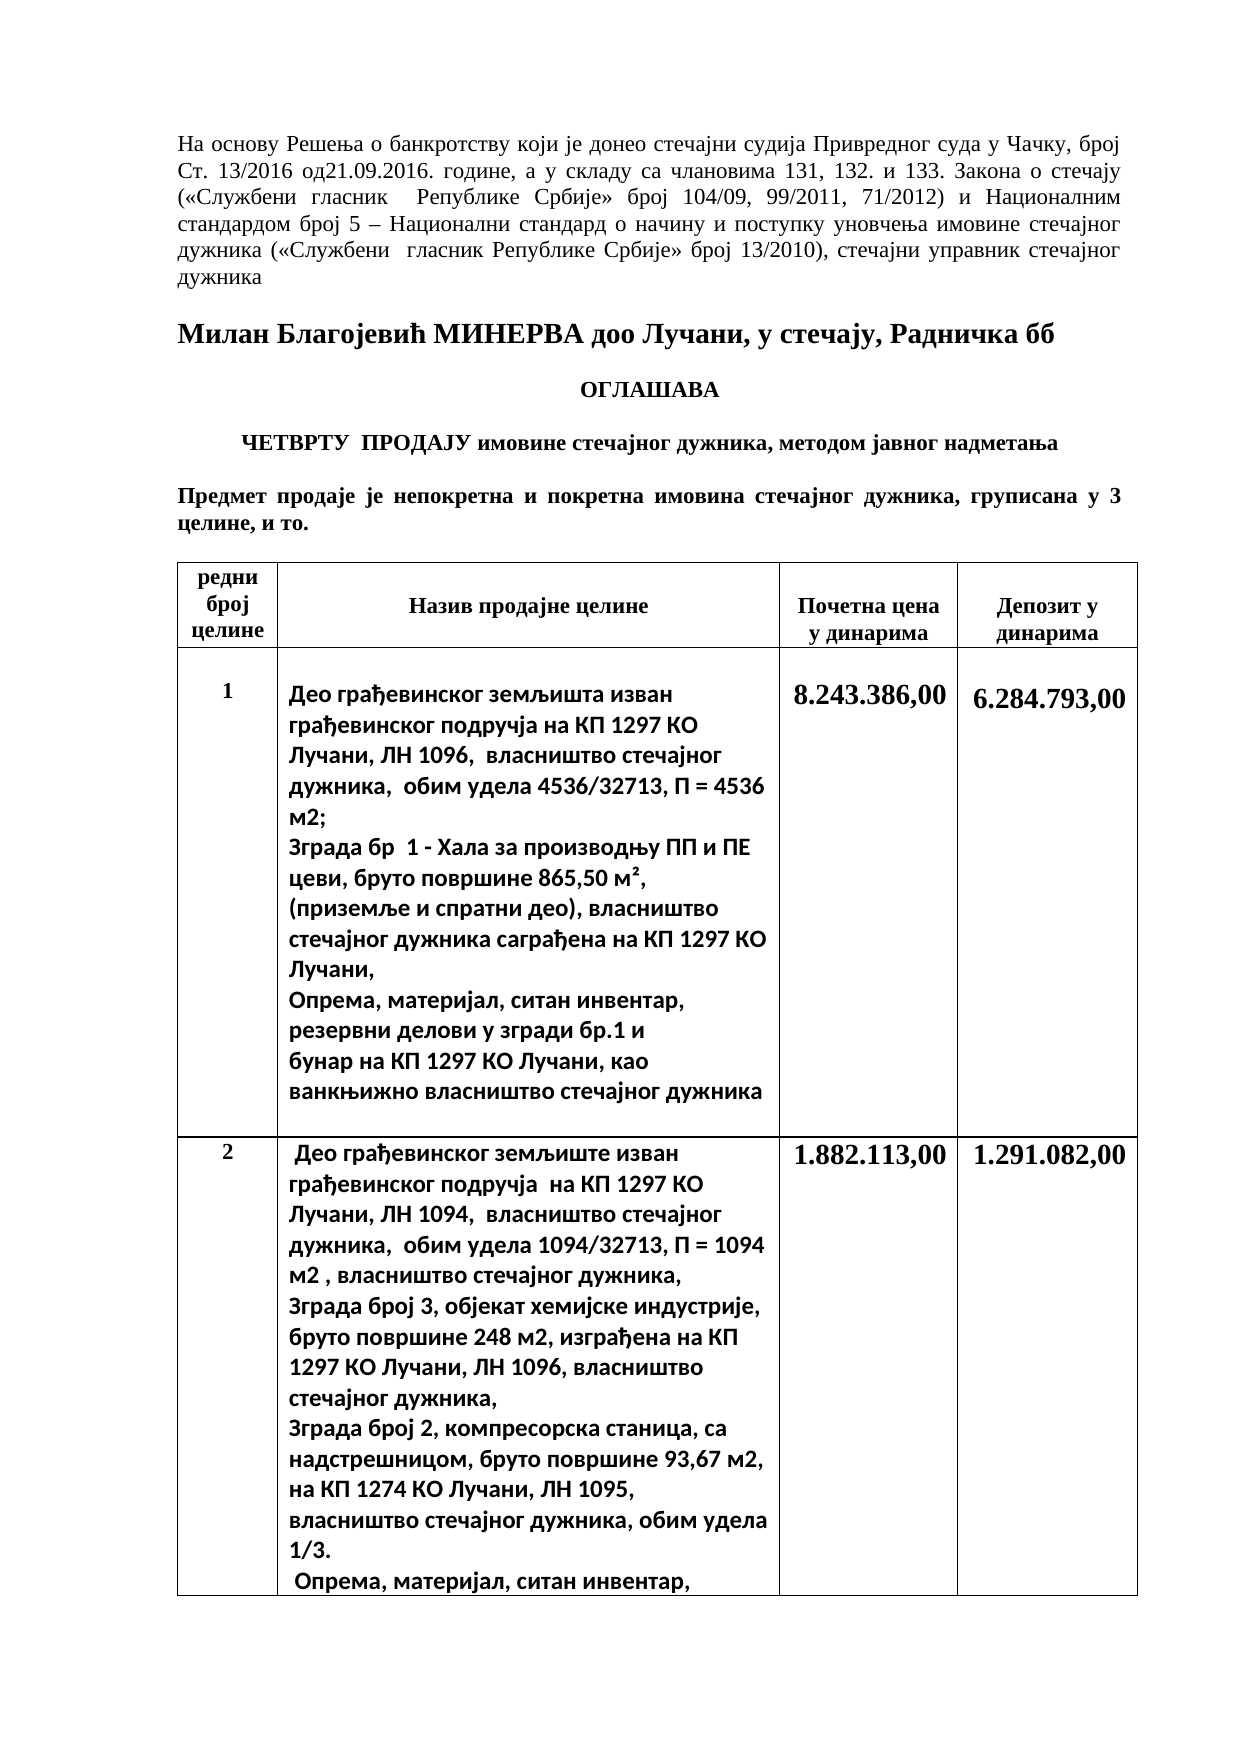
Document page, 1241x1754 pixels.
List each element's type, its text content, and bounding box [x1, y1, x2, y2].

text Милан Благојевић МИНЕРВА доо Лучани, у стечају, Радничка бб [177, 316, 1122, 349]
table_header редни број целине [178, 563, 277, 647]
table_cell 8.243.386,00 [780, 648, 957, 1136]
table_cell Део грађевинског земљишта изван грађевинског подручја на КП 1297 КО Лучани, ЛН 1096, власништво стечајног дужника, обим удела 4536/32713, П = 4536 м2; Зграда бр 1 - Хала за производњу ПП и ПЕ цеви, бруто површине 865,50 м², (приземље и спратни део), власништво стечајног дужника саграђена на КП 1297 КО Лучани, Опрема, материјал, ситан инвентар, резервни делови у згради бр.1 и бунар на КП 1297 КО Лучани, као ванкњижно власништво стечајног дужника [278, 648, 779, 1136]
table_cell 2 [178, 1138, 277, 1595]
table_cell 1.882.113,00 [780, 1138, 957, 1595]
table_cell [278, 1138, 779, 1595]
table_cell 6.284.793,00 [958, 648, 1137, 1136]
text На основу Решења о банкротству који је донео стечајни судија Привредног суда у Чачку, број Ст. 13/2016 од21.09.2016. године, а у складу са чланoвима 131, 132. и 133. Закона о стечају («Службени гласник Републике Србије» број 104/09, 99/2011, 71/2012) и Националним стандардом број 5 – Национални стандард о начину и поступку уновчења имовине стечајног дужника («Службени гласник Републике Србије» број 13/2010), стечајни управник стечајног дужника [177, 130, 1122, 289]
text ЧЕТВРТУ ПРОДАЈУ имовине стечајног дужника, методом jавног надметања [177, 429, 1122, 456]
text Предмет продаје је непокретна и покретна имовина стечајног дужника, груписана у 3 целине, и то. [177, 482, 1122, 535]
table_header Почетна цена у динарима [780, 563, 957, 647]
table_header Депозит у динарима [958, 563, 1137, 647]
table_cell 1 [178, 648, 277, 1136]
text ОГЛАШАВА [177, 349, 1122, 403]
table_header Назив продајне целине [278, 563, 779, 647]
table_cell 1.291.082,00 [958, 1138, 1137, 1595]
